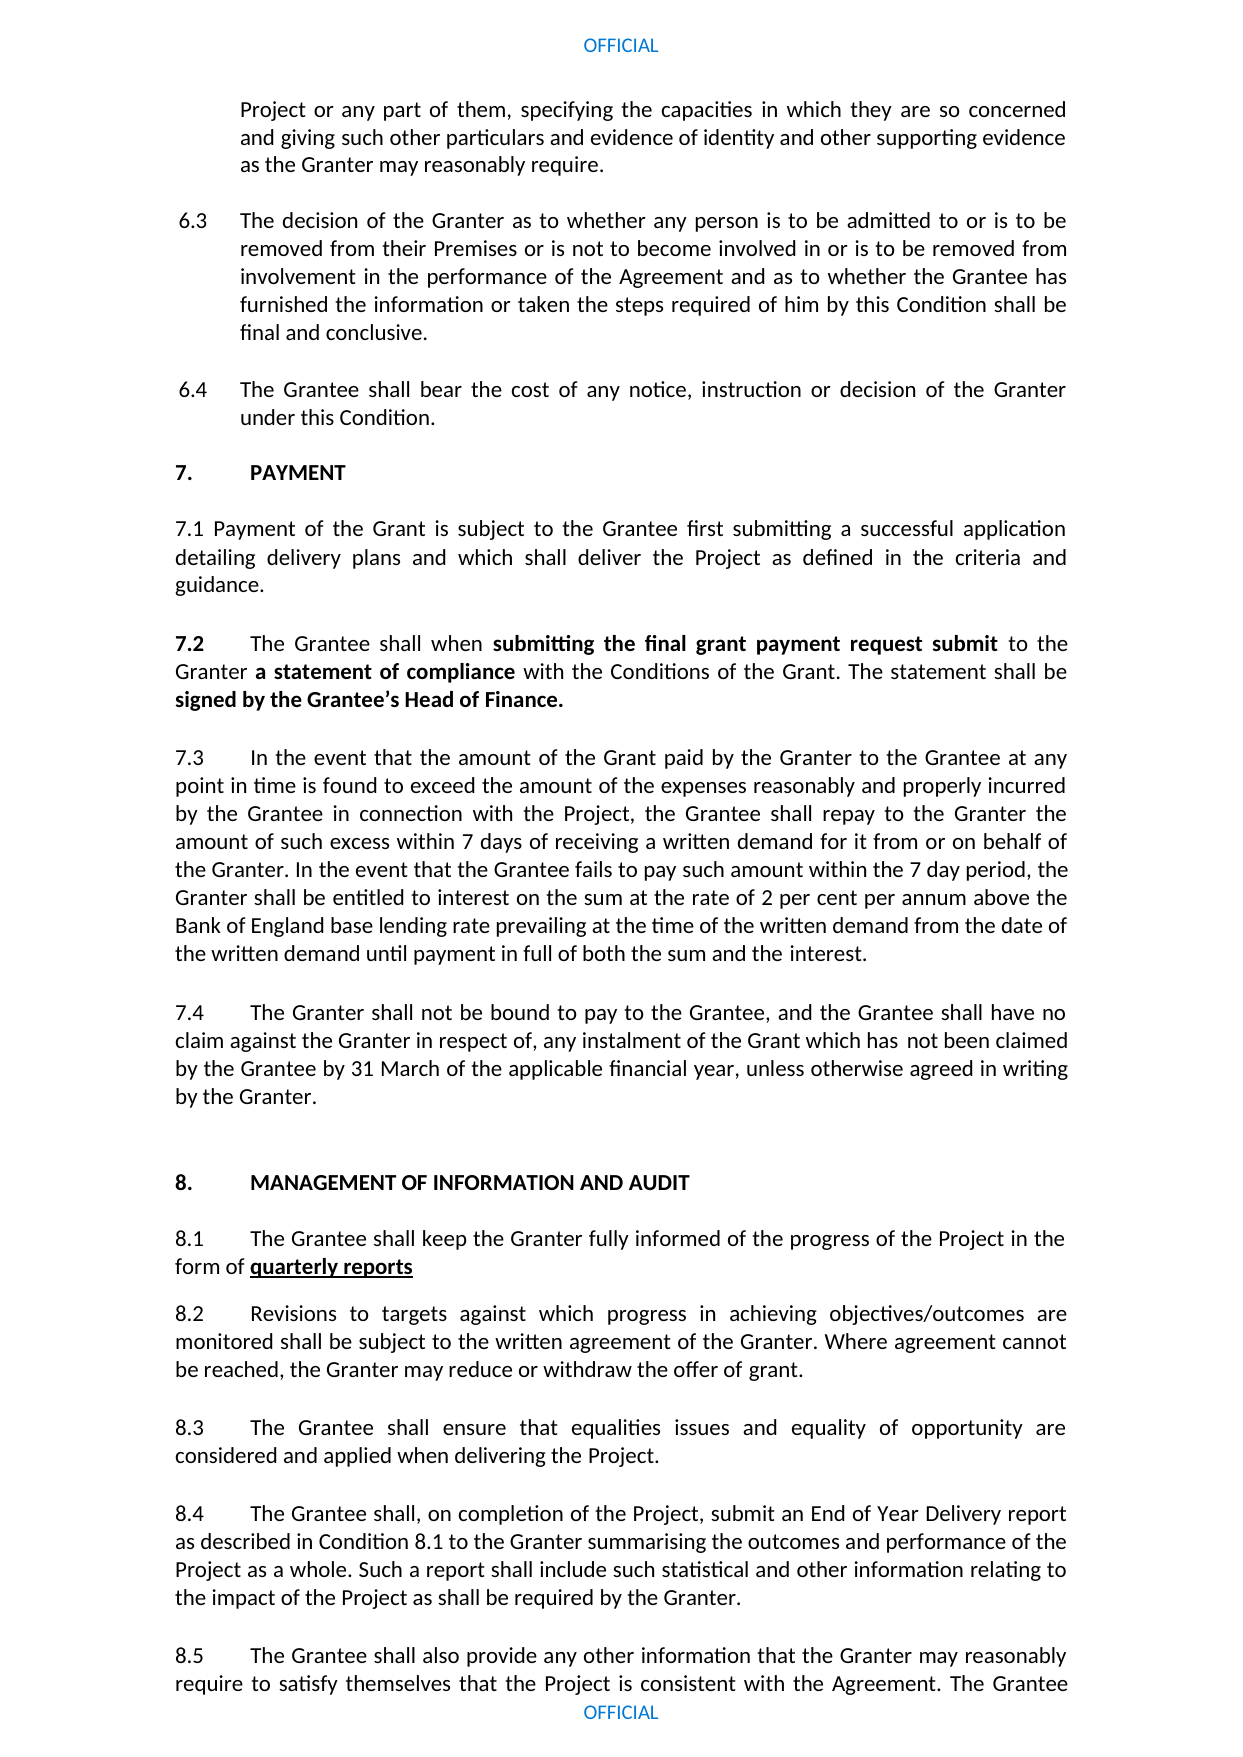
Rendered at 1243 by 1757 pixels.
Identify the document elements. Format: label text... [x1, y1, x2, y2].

list Payment of the Grant is subject to the Grantee first submitting a successful application detailing delivery plans and which shall deliver the Project as defined in the criteria and guidance. [175, 514, 1068, 599]
list The Grantee shall bear the cost of any notice, instruction or decision of the Granter under this Condition. [178, 375, 1068, 431]
list The Grantee shall keep the Granter fully informed of the progress of the Project in the form of quarterly reports [175, 1224, 1068, 1280]
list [175, 1642, 1068, 1698]
list Revisions to targets against which progress in achieving objectives/outcomes are monitored shall be subject to the written agreement of the Granter. Where agreement cannot be reached, the Granter may reduce or withdraw the offer of grant. [175, 1299, 1068, 1383]
list The Grantee shall, on completion of the Project, submit an End of Year Delivery report as described in Condition 8.1 to the Granter summarising the outcomes and performance of the Project as a whole. Such a report shall include such statistical and other information relating to the impact of the Project as shall be required by the Granter. [175, 1499, 1068, 1611]
subtitle MANAGEMENT OF INFORMATION AND AUDIT [175, 1168, 1080, 1196]
subtitle PAYMENT [175, 458, 1080, 487]
list The Grantee shall ensure that equalities issues and equality of opportunity are considered and applied when delivering the Project. [175, 1413, 1068, 1469]
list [178, 96, 1068, 178]
list In the event that the amount of the Grant paid by the Granter to the Grantee at any point in time is found to exceed the amount of the expenses reasonably and properly incurred by the Grantee in connection with the Project, the Grantee shall repay to the Granter the amount of such excess within 7 days of receiving a written demand for it from or on behalf of the Granter. In the event that the Grantee fails to pay such amount within the 7 day period, the Granter shall be entitled to interest on the sum at the rate of 2 per cent per annum above the Bank of England base lending rate prevailing at the time of the written demand from the date of the written demand until payment in full of both the sum and the interest. [175, 743, 1069, 967]
list The decision of the Granter as to whether any person is to be admitted to or is to be removed from their Premises or is not to become involved in or is to be removed from involvement in the performance of the Agreement and as to whether the Grantee has furnished the information or taken the steps required of him by this Condition shall be final and conclusive. [178, 206, 1068, 346]
list The Granter shall not be bound to pay to the Grantee, and the Grantee shall have no claim against the Granter in respect of, any instalment of the Grant which has not been claimed by the Grantee by 31 March of the applicable financial year, unless otherwise agreed in writing by the Granter. [175, 998, 1068, 1110]
list The Grantee shall when submitting the final grant payment request submit to the Granter a statement of compliance with the Conditions of the Grant. The statement shall be signed by the Grantee’s Head of Finance. [175, 629, 1068, 713]
